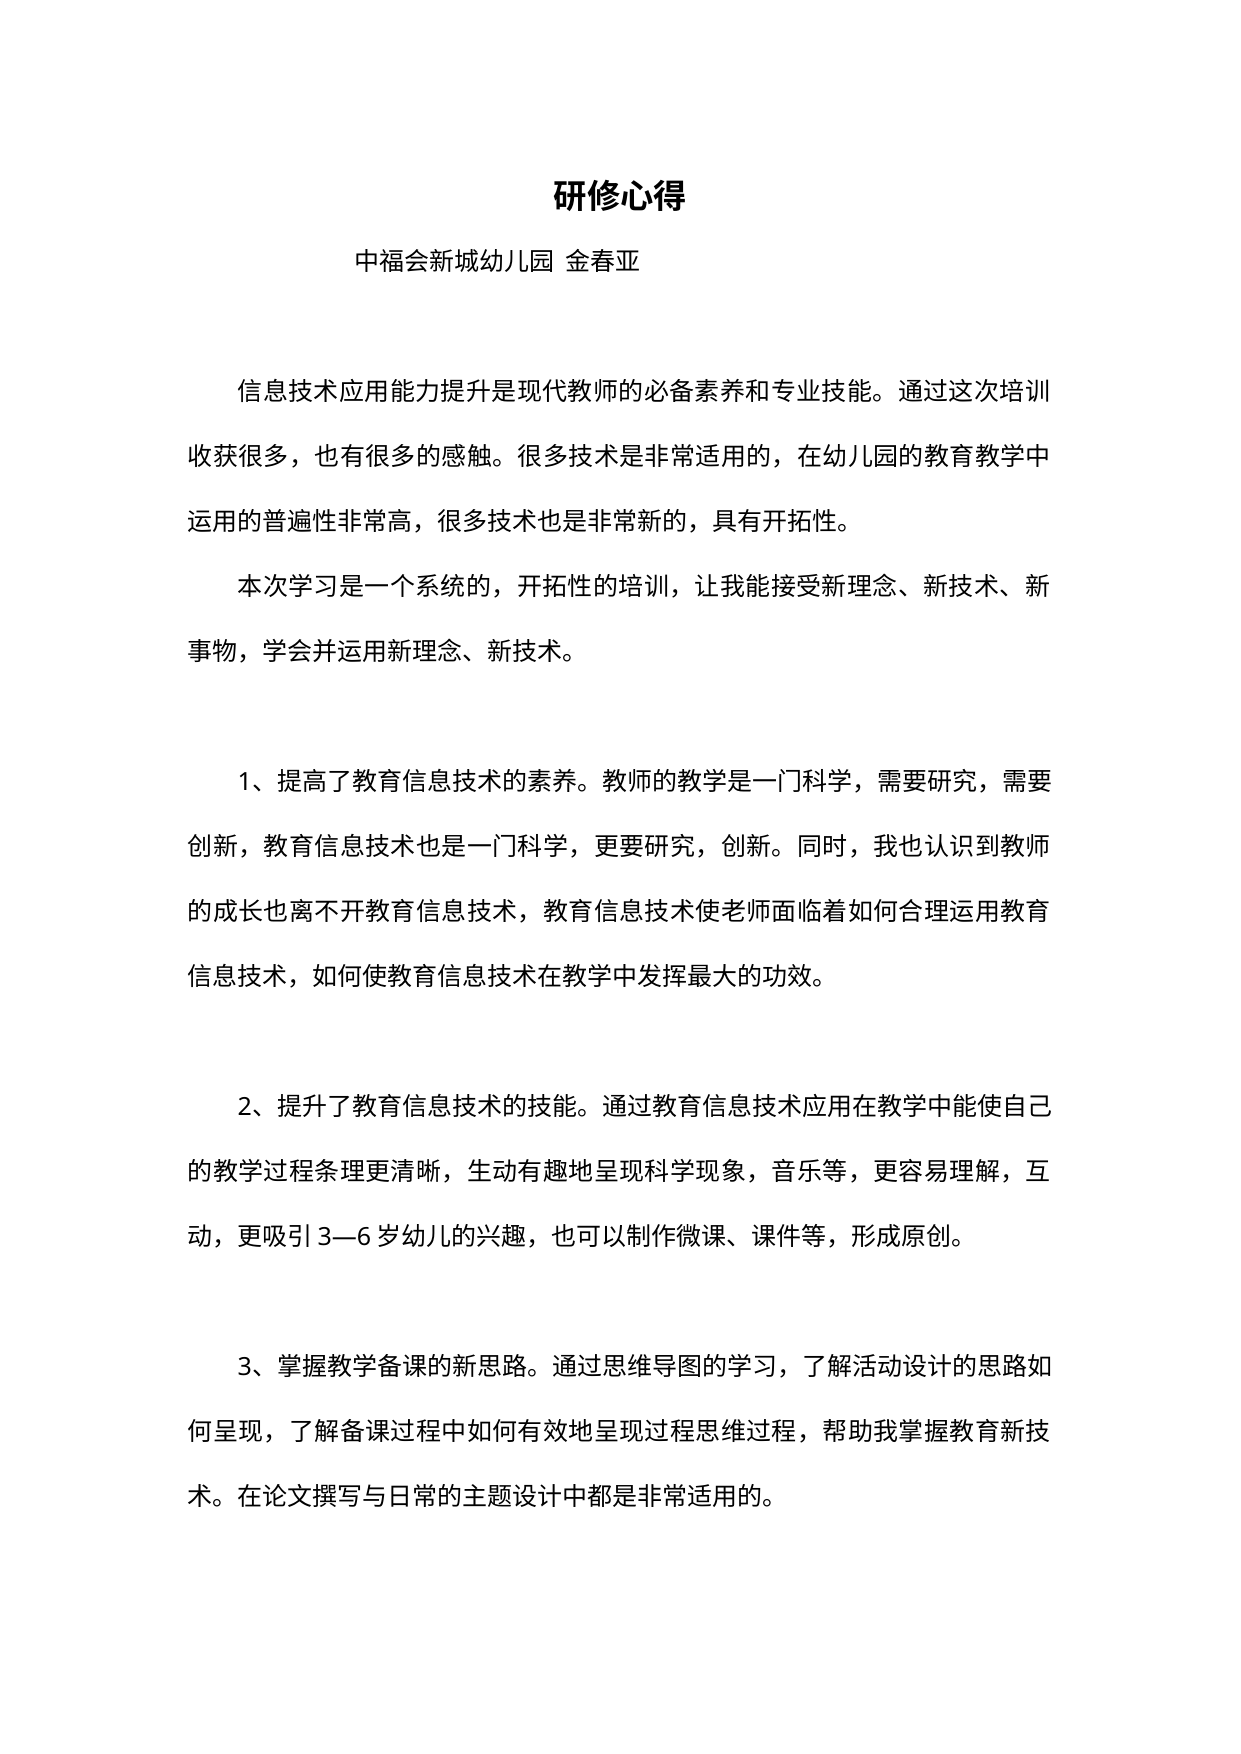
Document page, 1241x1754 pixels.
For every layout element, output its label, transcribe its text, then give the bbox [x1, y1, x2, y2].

text 中福会新城幼儿园 金春亚 [187, 227, 1053, 292]
text 信息技术应用能力提升是现代教师的必备素养和专业技能。通过这次培训收获很多，也有很多的感触。很多技术是非常适用的，在幼儿园的教育教学中运用的普遍性非常高，很多技术也是非常新的，具有开拓性。 [187, 357, 1053, 552]
text 研修心得 [187, 162, 1053, 227]
text 2、提升了教育信息技术的技能。通过教育信息技术应用在教学中能使自己的教学过程条理更清晰，生动有趣地呈现科学现象，音乐等，更容易理解，互动，更吸引3—6岁幼儿的兴趣，也可以制作微课、课件等，形成原创。 [187, 1072, 1053, 1267]
text 本次学习是一个系统的，开拓性的培训，让我能接受新理念、新技术、新事物，学会并运用新理念、新技术。 [187, 552, 1053, 682]
text 1、提高了教育信息技术的素养。教师的教学是一门科学，需要研究，需要创新，教育信息技术也是一门科学，更要研究，创新。同时，我也认识到教师的成长也离不开教育信息技术，教育信息技术使老师面临着如何合理运用教育信息技术，如何使教育信息技术在教学中发挥最大的功效。 [187, 747, 1053, 1007]
text 3、掌握教学备课的新思路。通过思维导图的学习，了解活动设计的思路如何呈现，了解备课过程中如何有效地呈现过程思维过程，帮助我掌握教育新技术。在论文撰写与日常的主题设计中都是非常适用的。 [187, 1332, 1053, 1527]
